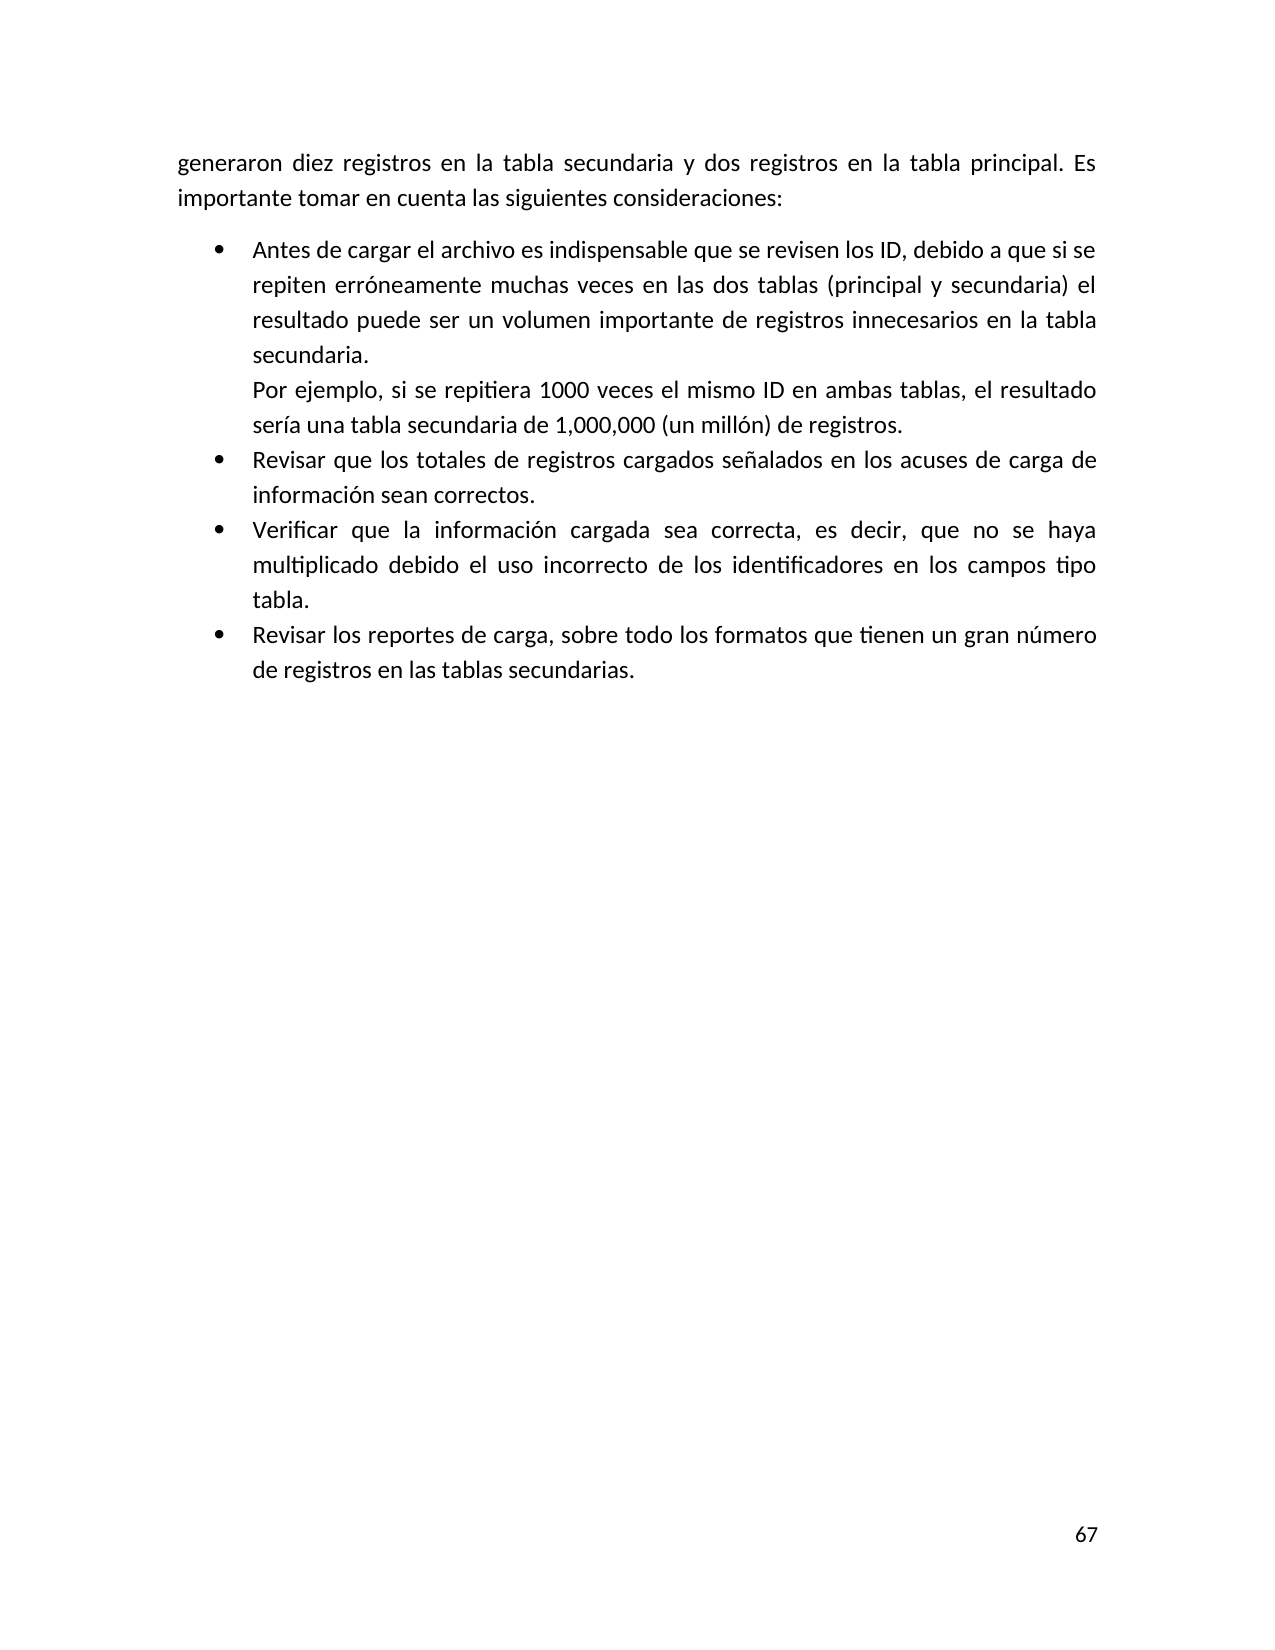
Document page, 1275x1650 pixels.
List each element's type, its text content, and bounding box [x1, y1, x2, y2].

list Revisar los reportes de carga, sobre todo los formatos que tienen un gran número de registros en las tablas secundarias. [215, 619, 1098, 685]
list Verificar que la información cargada sea correcta, es decir, que no se haya multiplicado debido el uso incorrecto de los identificadores en los campos tipo tabla. [215, 514, 1098, 615]
list Antes de cargar el archivo es indispensable que se revisen los ID, debido a que si se repiten erróneamente muchas veces en las dos tablas (principal y secundaria) el resultado puede ser un volumen importante de registros innecesarios en la tabla secundaria. [215, 234, 1098, 370]
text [177, 148, 1098, 213]
list Por ejemplo, si se repitiera 1000 veces el mismo ID en ambas tablas, el resultado sería una tabla secundaria de 1,000,000 (un millón) de registros. [252, 374, 1098, 440]
list Revisar que los totales de registros cargados señalados en los acuses de carga de información sean correctos. [215, 444, 1098, 510]
